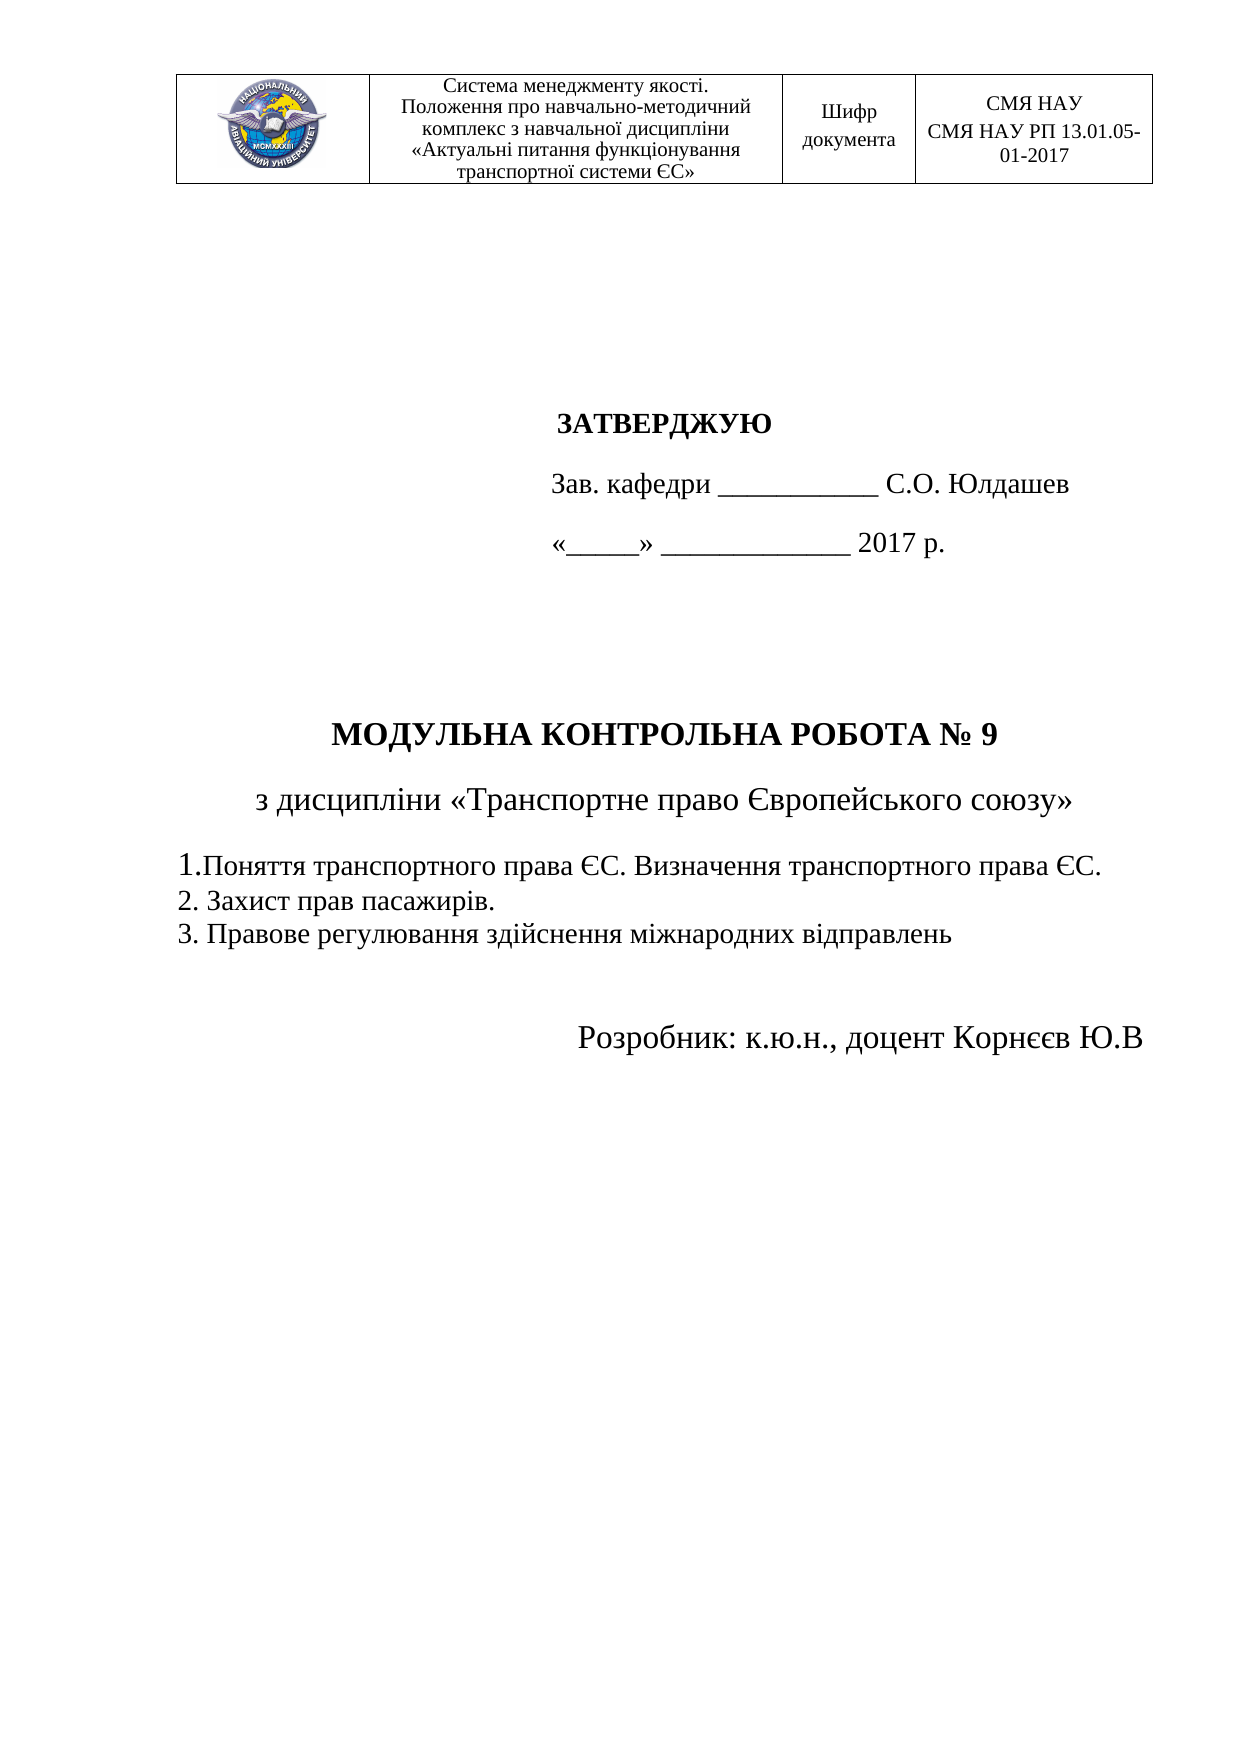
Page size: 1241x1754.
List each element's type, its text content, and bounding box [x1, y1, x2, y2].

text Зав. кафедри ___________ С.О. Юлдашев [177, 466, 1152, 499]
text «_____» _____________ 2017 р. [177, 525, 1152, 559]
text 2. Захист прав пасажирів. [177, 883, 1152, 916]
text з дисципліни «Транспортне право Європейського союзу» [177, 779, 1152, 818]
text ЗАТВЕРДЖУЮ [177, 407, 1152, 440]
text 3. Правове регулювання здійснення міжнародних відправлень [177, 916, 1152, 950]
text МОДУЛЬНА КОНТРОЛЬНА РОБОТА № 9 [177, 714, 1152, 753]
picture [217, 76, 327, 168]
text 1.Поняття транспортного права ЄС. Визначення транспортного права ЄС. [177, 844, 1152, 883]
text Розробник: к.ю.н., доцент Корнєєв Ю.В [177, 1017, 1152, 1055]
